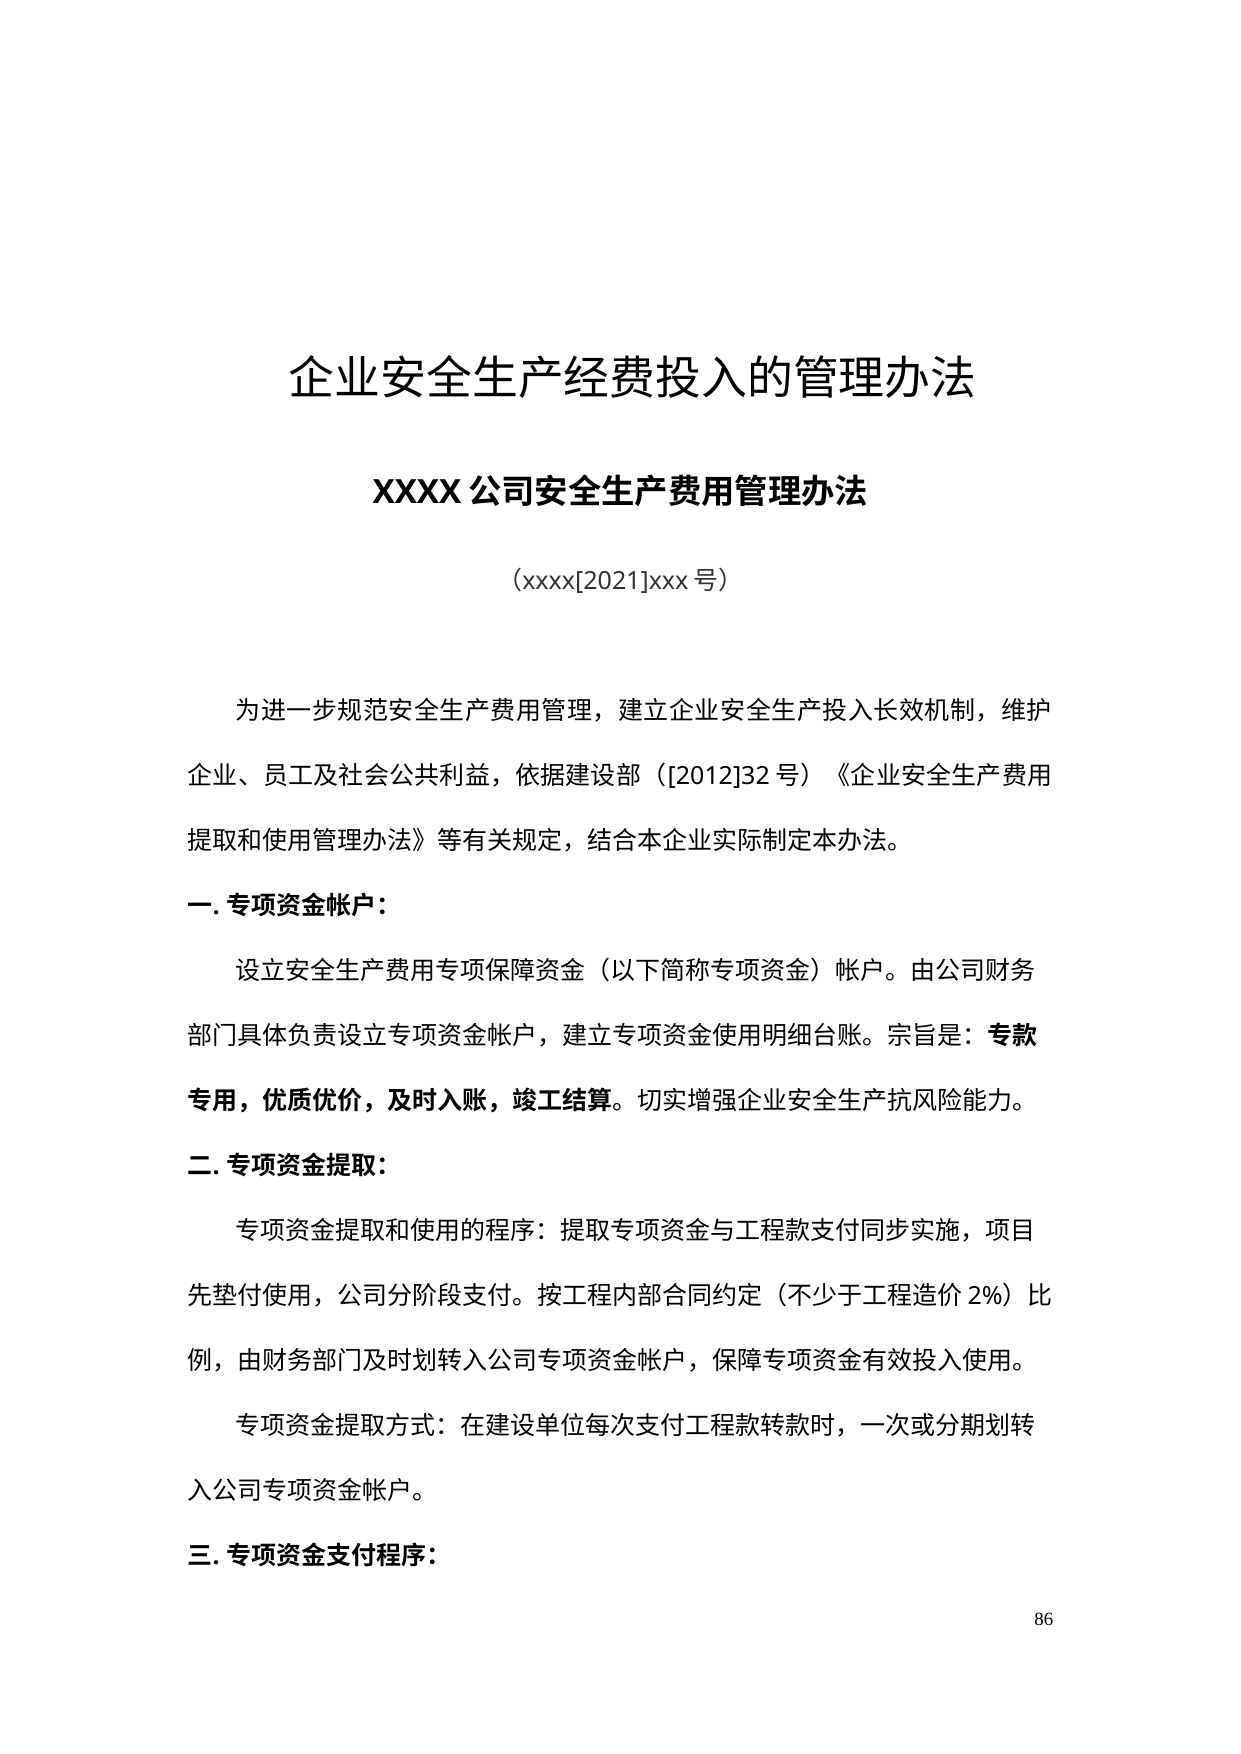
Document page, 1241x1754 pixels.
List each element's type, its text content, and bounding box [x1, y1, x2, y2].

text 专项资金提取和使用的程序：提取专项资金与工程款支付同步实施，项目先垫付使用，公司分阶段支付。按工程内部合同约定（不少于工程造价2%）比例，由财务部门及时划转入公司专项资金帐户，保障专项资金有效投入使用。 [187, 1196, 1053, 1391]
text 设立安全生产费用专项保障资金（以下简称专项资金）帐户。由公司财务部门具体负责设立专项资金帐户，建立专项资金使用明细台账。宗旨是：专款专用，优质优价，及时入账，竣工结算。切实增强企业安全生产抗风险能力。 [187, 936, 1053, 1131]
text 一. 专项资金帐户： [187, 871, 1053, 936]
text （xxxx[2021]xxx号） [187, 546, 1053, 611]
text 企业安全生产经费投入的管理办法 [187, 326, 1053, 423]
text 二. 专项资金提取： [187, 1131, 1053, 1196]
text 专项资金提取方式：在建设单位每次支付工程款转款时，一次或分期划转入公司专项资金帐户。 [187, 1391, 1053, 1521]
text XXXX公司安全生产费用管理办法 [187, 457, 1053, 522]
text 为进一步规范安全生产费用管理，建立企业安全生产投入长效机制，维护企业、员工及社会公共利益，依据建设部（[2012]32号）《企业安全生产费用提取和使用管理办法》等有关规定，结合本企业实际制定本办法。 [187, 676, 1053, 871]
text 三. 专项资金支付程序： [187, 1521, 1053, 1586]
